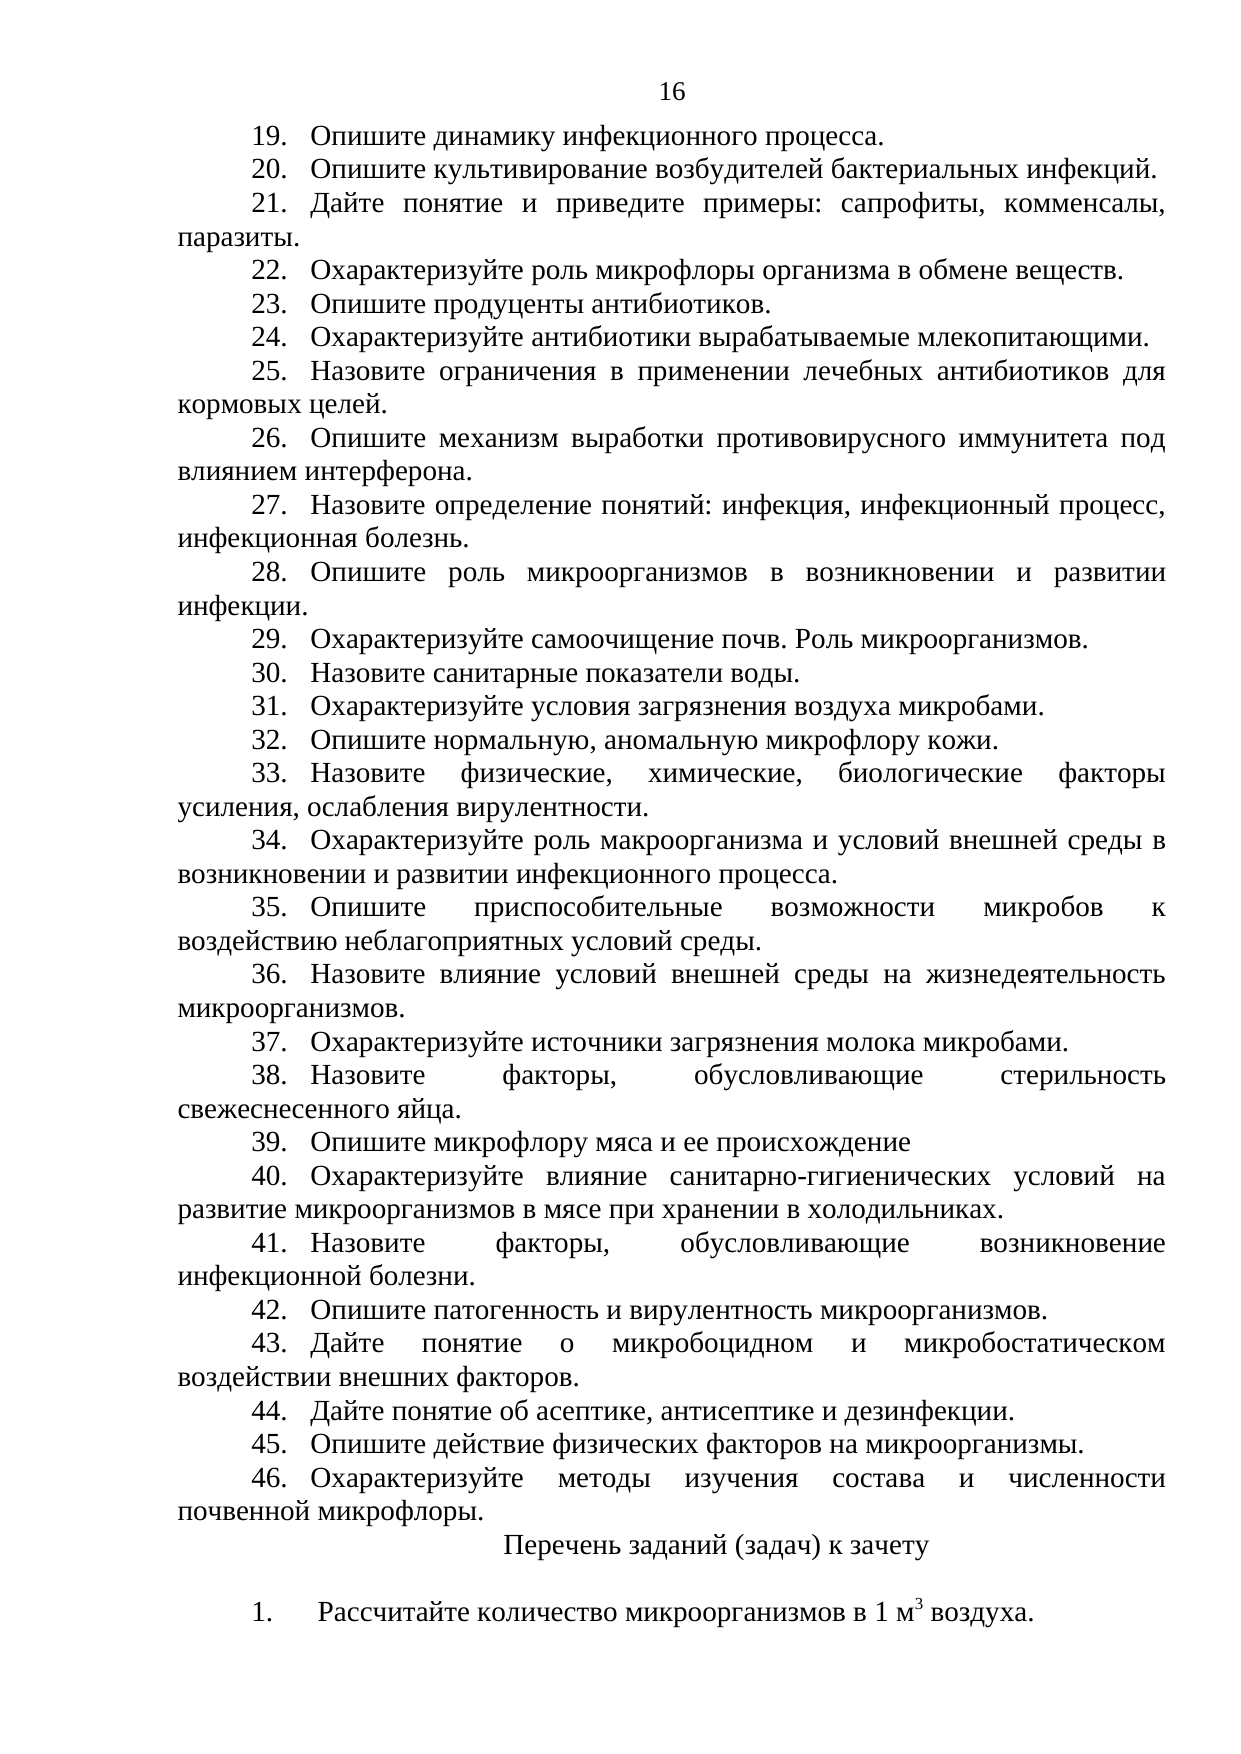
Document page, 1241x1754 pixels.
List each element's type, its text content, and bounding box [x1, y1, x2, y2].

list Опишите динамику инфекционного процесса. [177, 118, 1166, 152]
list Опишите действие физических факторов на микроорганизмы. [177, 1426, 1166, 1460]
list Назовите санитарные показатели воды. [177, 655, 1166, 688]
list Дайте понятие о микробоцидном и микробостатическом воздействии внешних факторов. [177, 1326, 1166, 1393]
text Перечень заданий (задач) к зачету [266, 1527, 1166, 1560]
list Дайте понятие и приведите примеры: сапрофиты, комменсалы, паразиты. [177, 185, 1166, 252]
list Охарактеризуйте источники загрязнения молока микробами. [177, 1024, 1166, 1057]
list Назовите факторы, обусловливающие стерильность свежеснесенного яйца. [177, 1057, 1166, 1124]
list Охарактеризуйте условия загрязнения воздуха микробами. [177, 688, 1166, 722]
list Назовите влияние условий внешней среды на жизнедеятельность микроорганизмов. [177, 957, 1166, 1024]
list Охарактеризуйте роль микрофлоры организма в обмене веществ. [177, 252, 1166, 286]
list Охарактеризуйте методы изучения состава и численности почвенной микрофлоры. [177, 1460, 1166, 1527]
list Назовите определение понятий: инфекция, инфекционный процесс, инфекционная болезнь. [177, 487, 1166, 554]
list Опишите микрофлору мяса и ее происхождение [177, 1124, 1166, 1158]
list Охарактеризуйте антибиотики вырабатываемые млекопитающими. [177, 319, 1166, 353]
list Рассчитайте количество микроорганизмов в 1 м3 воздуха. [177, 1594, 1166, 1627]
list Опишите культивирование возбудителей бактериальных инфекций. [177, 152, 1166, 185]
list Опишите роль микроорганизмов в возникновении и развитии инфекции. [177, 554, 1166, 621]
list Опишите продуценты антибиотиков. [177, 286, 1166, 319]
list Дайте понятие об асептике, антисептике и дезинфекции. [177, 1393, 1166, 1426]
list Назовите физические, химические, биологические факторы усиления, ослабления вирулентности. [177, 755, 1166, 822]
list Опишите приспособительные возможности микробов к воздействию неблагоприятных условий среды. [177, 889, 1166, 957]
list Охарактеризуйте самоочищение почв. Роль микроорганизмов. [177, 621, 1166, 655]
list Охарактеризуйте роль макроорганизма и условий внешней среды в возникновении и развитии инфекционного процесса. [177, 822, 1166, 889]
list Охарактеризуйте влияние санитарно-гигиенических условий на развитие микроорганизмов в мясе при хранении в холодильниках. [177, 1158, 1166, 1225]
list Назовите факторы, обусловливающие возникновение инфекционной болезни. [177, 1225, 1166, 1292]
list Опишите нормальную, аномальную микрофлору кожи. [177, 722, 1166, 755]
list Опишите патогенность и вирулентность микроорганизмов. [177, 1292, 1166, 1326]
list Опишите механизм выработки противовирусного иммунитета под влиянием интерферона. [177, 420, 1166, 487]
list Назовите ограничения в применении лечебных антибиотиков для кормовых целей. [177, 353, 1166, 420]
